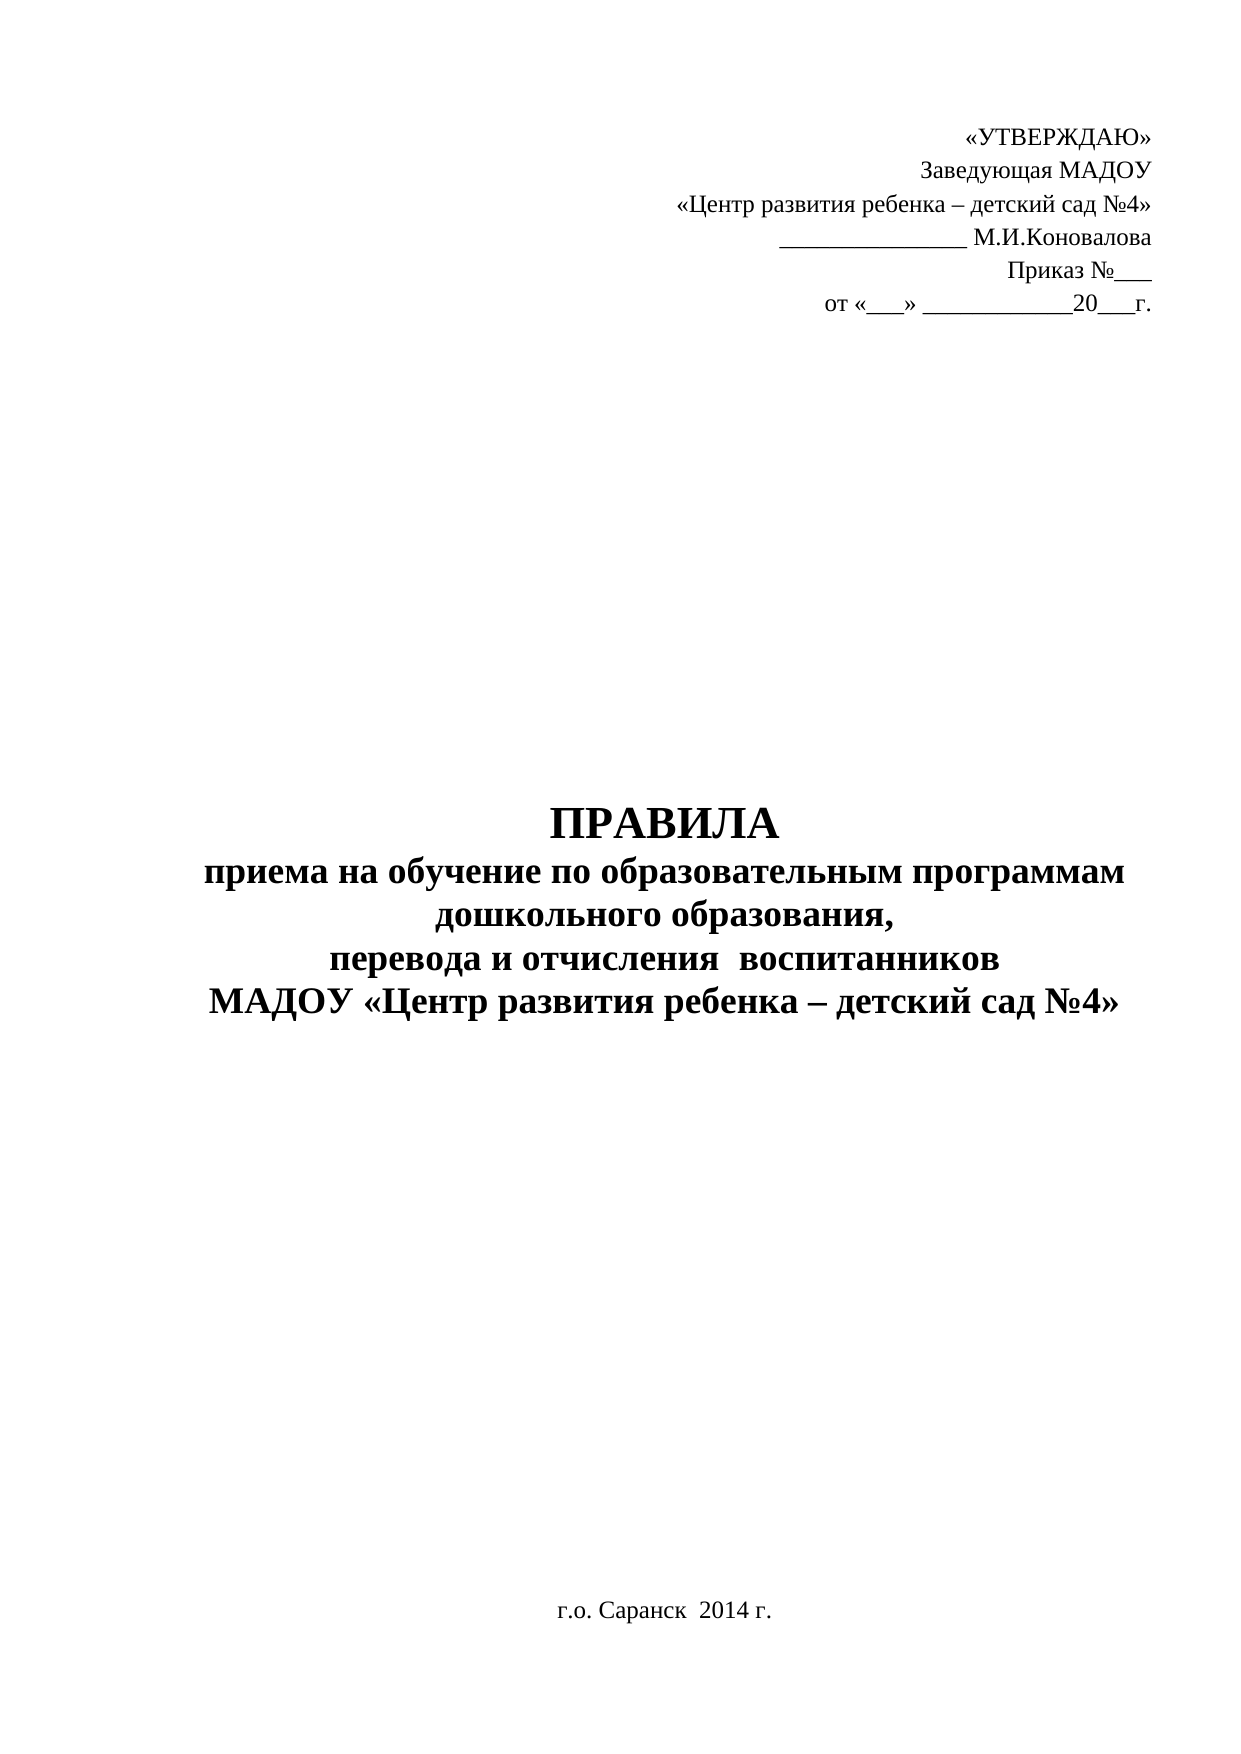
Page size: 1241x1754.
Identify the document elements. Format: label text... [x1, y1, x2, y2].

text Приказ №___ [177, 251, 1152, 284]
text г.о. Саранск 2014 г. [177, 1591, 1152, 1624]
text ПРАВИЛА [177, 796, 1152, 849]
text «Центр развития ребенка – детский сад №4» [177, 184, 1152, 217]
text _______________ М.И.Коновалова [177, 217, 1152, 251]
text МАДОУ «Центр развития ребенка – детский сад №4» [177, 978, 1152, 1021]
text приема на обучение по образовательным программам дошкольного образования, [177, 849, 1152, 935]
text от «___» ____________20___г. [177, 284, 1152, 317]
text перевода и отчисления воспитанников [177, 935, 1152, 978]
text Заведующая МАДОУ [177, 151, 1152, 184]
text «УТВЕРЖДАЮ» [177, 118, 1152, 151]
